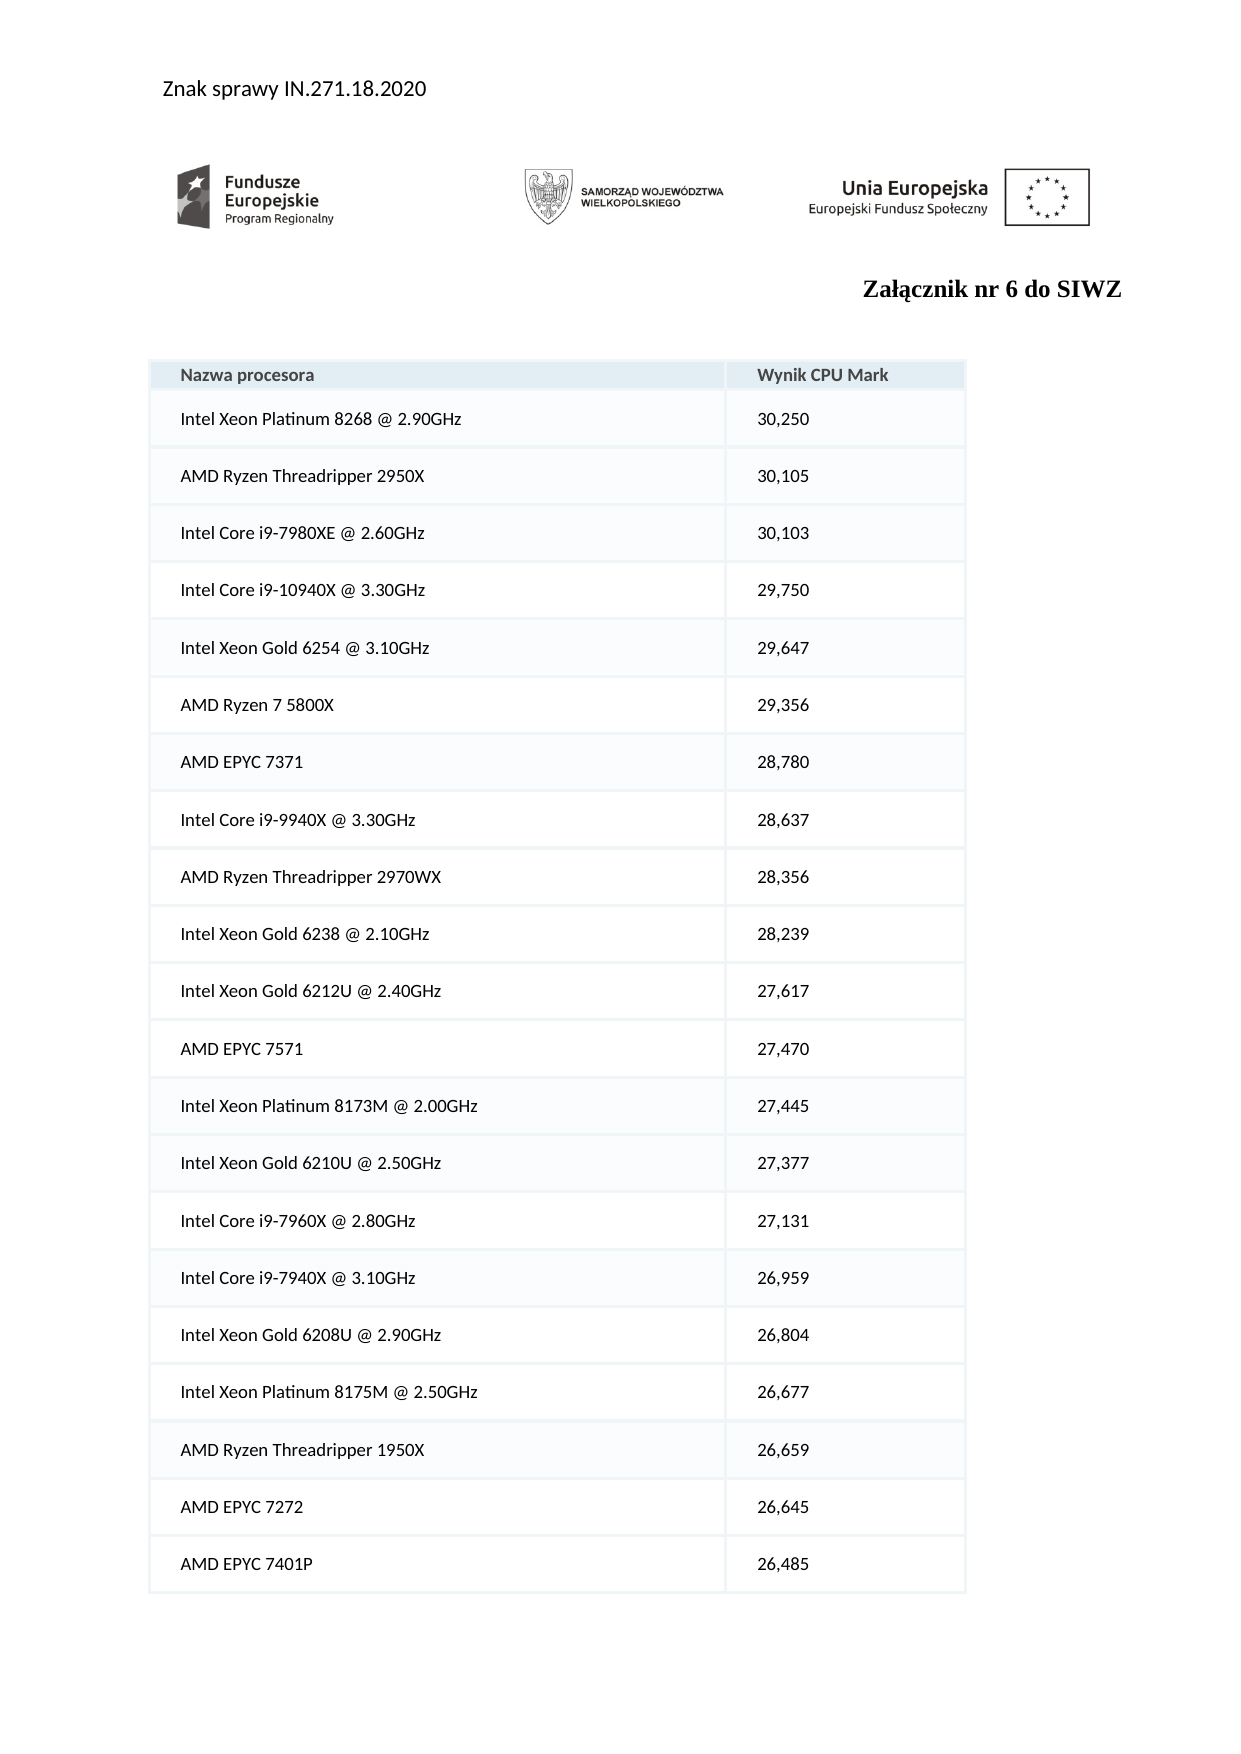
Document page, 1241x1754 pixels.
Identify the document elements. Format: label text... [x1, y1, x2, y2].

table_cell Intel Xeon Gold 6208U @ 2.90GHz [151, 1308, 724, 1362]
table_cell AMD EPYC 7401P [151, 1537, 724, 1591]
table_cell 27,445 [727, 1079, 964, 1133]
table_cell AMD EPYC 7371 [151, 735, 724, 789]
table_cell Intel Core i9-7960X @ 2.80GHz [151, 1193, 724, 1247]
table_cell Intel Core i9-7940X @ 3.10GHz [151, 1251, 724, 1305]
table_cell Intel Core i9-10940X @ 3.30GHz [151, 563, 724, 617]
table_cell 28,780 [727, 735, 964, 789]
table_cell 26,659 [727, 1423, 964, 1477]
table_cell AMD EPYC 7272 [151, 1480, 724, 1534]
table_cell AMD Ryzen Threadripper 1950X [151, 1423, 724, 1477]
table_cell AMD Ryzen Threadripper 2950X [151, 449, 724, 503]
table_cell 26,645 [727, 1480, 964, 1534]
table_cell 26,485 [727, 1537, 964, 1591]
table_cell 26,959 [727, 1251, 964, 1305]
table_cell Intel Xeon Platinum 8175M @ 2.50GHz [151, 1365, 724, 1419]
table_cell 30,250 [727, 391, 964, 445]
table_cell Intel Xeon Platinum 8173M @ 2.00GHz [151, 1079, 724, 1133]
table_cell 28,637 [727, 792, 964, 846]
table_cell Intel Xeon Platinum 8268 @ 2.90GHz [151, 391, 724, 445]
table_cell 29,647 [727, 620, 964, 674]
table_cell 26,804 [727, 1308, 964, 1362]
table_cell 27,131 [727, 1193, 964, 1247]
table_cell 26,677 [727, 1365, 964, 1419]
table_cell 28,239 [727, 907, 964, 961]
table_cell Intel Xeon Gold 6238 @ 2.10GHz [151, 907, 724, 961]
table_cell AMD Ryzen 7 5800X [151, 678, 724, 732]
table_cell AMD Ryzen Threadripper 2970WX [151, 850, 724, 904]
table_cell Intel Core i9-9940X @ 3.30GHz [151, 792, 724, 846]
table_cell Intel Xeon Gold 6210U @ 2.50GHz [151, 1136, 724, 1190]
table_cell Intel Xeon Gold 6254 @ 3.10GHz [151, 620, 724, 674]
table_cell Intel Core i9-7980XE @ 2.60GHz [151, 506, 724, 560]
table_cell 30,105 [727, 449, 964, 503]
table_header Nazwa procesora [151, 362, 724, 388]
table_cell Intel Xeon Gold 6212U @ 2.40GHz [151, 964, 724, 1018]
table_cell 27,617 [727, 964, 964, 1018]
table_header Wynik CPU Mark [727, 362, 964, 388]
table_cell 28,356 [727, 850, 964, 904]
table_cell 29,750 [727, 563, 964, 617]
table_cell 27,377 [727, 1136, 964, 1190]
table_cell 30,103 [727, 506, 964, 560]
table_cell 29,356 [727, 678, 964, 732]
table_cell 27,470 [727, 1021, 964, 1076]
table_cell AMD EPYC 7571 [151, 1021, 724, 1076]
picture [162, 150, 1108, 244]
